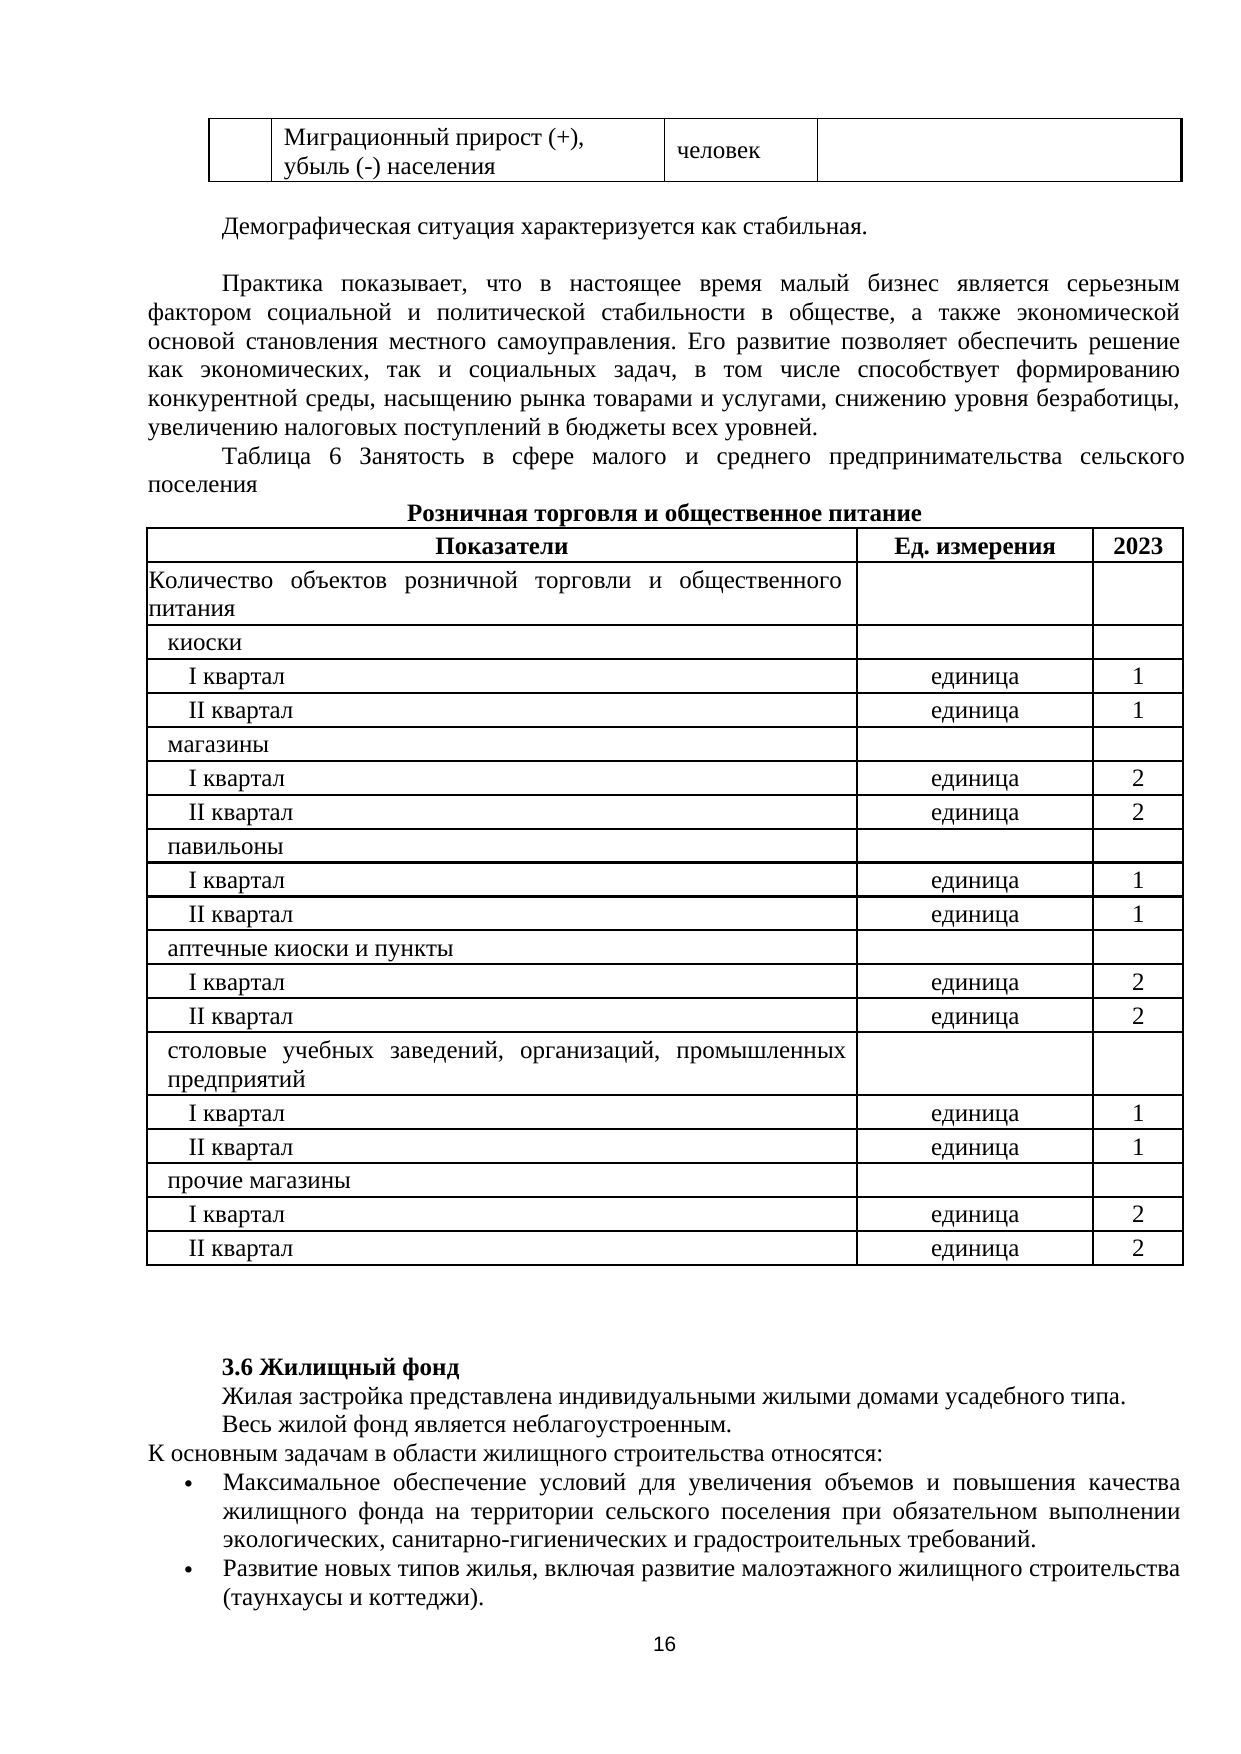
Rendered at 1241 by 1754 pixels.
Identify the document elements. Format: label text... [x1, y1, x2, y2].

table_cell Миграционный прирост (+), убыль (-) населения [272, 119, 664, 181]
table_cell I квартал [148, 864, 856, 895]
table_cell единица [858, 660, 1092, 692]
table_cell единица [858, 1096, 1092, 1128]
table_cell единица [858, 1232, 1092, 1264]
table_cell единица [858, 1198, 1092, 1230]
table_cell II квартал [148, 1130, 856, 1162]
table_header Показатели [148, 529, 856, 561]
table_cell I квартал [148, 762, 856, 793]
table_header 2023 [1094, 529, 1182, 561]
table_cell I квартал [148, 1198, 856, 1230]
table_cell [858, 931, 1092, 963]
table_cell единица [858, 796, 1092, 827]
table_cell II квартал [148, 999, 856, 1031]
table_cell [1094, 563, 1182, 624]
table_cell 2 [1094, 965, 1182, 997]
table_cell 2 [1094, 1198, 1182, 1230]
table_cell II квартал [148, 796, 856, 827]
table_cell 1 [1094, 1096, 1182, 1128]
table_cell единица [858, 999, 1092, 1031]
table_cell II квартал [148, 898, 856, 929]
table_cell [858, 728, 1092, 759]
table_cell [818, 119, 1180, 181]
table_cell 2 [1094, 762, 1182, 793]
table_cell 2 [1094, 1232, 1182, 1264]
table_cell единица [858, 1130, 1092, 1162]
table_cell 1 [1094, 694, 1182, 726]
table_cell единица [858, 762, 1092, 793]
text Весь жилой фонд является неблагоустроенным. [148, 1409, 1181, 1438]
table_cell единица [858, 898, 1092, 929]
text Демографическая ситуация характеризуется как стабильная. [148, 211, 1181, 239]
text Практика показывает, что в настоящее время малый бизнес является серьезным фактором социальной и политической стабильности в обществе, а также экономической основой становления местного самоуправления. Его развитие позволяет обеспечить решение как экономических, так и социальных задач, в том числе способствует формированию конкурентной среды, насыщению рынка товарами и услугами, снижению уровня безработицы, увеличению налоговых поступлений в бюджеты всех уровней. [148, 268, 1181, 441]
table_cell [1094, 728, 1182, 759]
table_cell киоски [148, 626, 856, 658]
table_cell 2 [1094, 796, 1182, 827]
table_cell I квартал [148, 965, 856, 997]
subtitle 3.6 Жилищный фонд [148, 1352, 1181, 1381]
table_cell [1094, 830, 1182, 861]
table_cell прочие магазины [148, 1164, 856, 1196]
table_cell человек [665, 119, 817, 181]
text Жилая застройка представлена индивидуальными жилыми домами усадебного типа. [148, 1381, 1181, 1409]
table_cell 2 [1094, 999, 1182, 1031]
table_cell [210, 119, 271, 181]
text К основным задачам в области жилищного строительства относятся: [148, 1438, 1181, 1467]
table_header Ед. измерения [858, 529, 1092, 561]
text Таблица 6 Занятость в сфере малого и среднего предпринимательства сельского поселения [148, 441, 1185, 498]
list Максимальное обеспечение условий для увеличения объемов и повышения качества жилищного фонда на территории сельского поселения при обязательном выполнении экологических, санитарно-гигиенических и градостроительных требований. [185, 1467, 1181, 1553]
table_cell [1094, 1164, 1182, 1196]
table_cell 1 [1094, 898, 1182, 929]
table_cell [858, 563, 1092, 624]
table_cell [858, 1033, 1092, 1094]
table_cell 1 [1094, 864, 1182, 895]
table_cell Количество объектов розничной торговли и общественного питания [148, 563, 856, 624]
table_cell [1094, 1033, 1182, 1094]
table_cell [1094, 931, 1182, 963]
table_cell столовые учебных заведений, организаций, промышленных предприятий [148, 1033, 856, 1094]
table_cell II квартал [148, 694, 856, 726]
text Розничная торговля и общественное питание [148, 498, 1181, 527]
table_cell [858, 626, 1092, 658]
table_cell 1 [1094, 660, 1182, 692]
table_cell [858, 830, 1092, 861]
table_cell единица [858, 694, 1092, 726]
table_cell [858, 1164, 1092, 1196]
table_cell магазины [148, 728, 856, 759]
table_cell павильоны [148, 830, 856, 861]
table_cell аптечные киоски и пункты [148, 931, 856, 963]
list Развитие новых типов жилья, включая развитие малоэтажного жилищного строительства (таунхаусы и коттеджи). [185, 1553, 1181, 1611]
table_cell I квартал [148, 660, 856, 692]
table_cell единица [858, 965, 1092, 997]
table_cell II квартал [148, 1232, 856, 1264]
table_cell I квартал [148, 1096, 856, 1128]
table_cell единица [858, 864, 1092, 895]
table_cell [1094, 626, 1182, 658]
table_cell 1 [1094, 1130, 1182, 1162]
